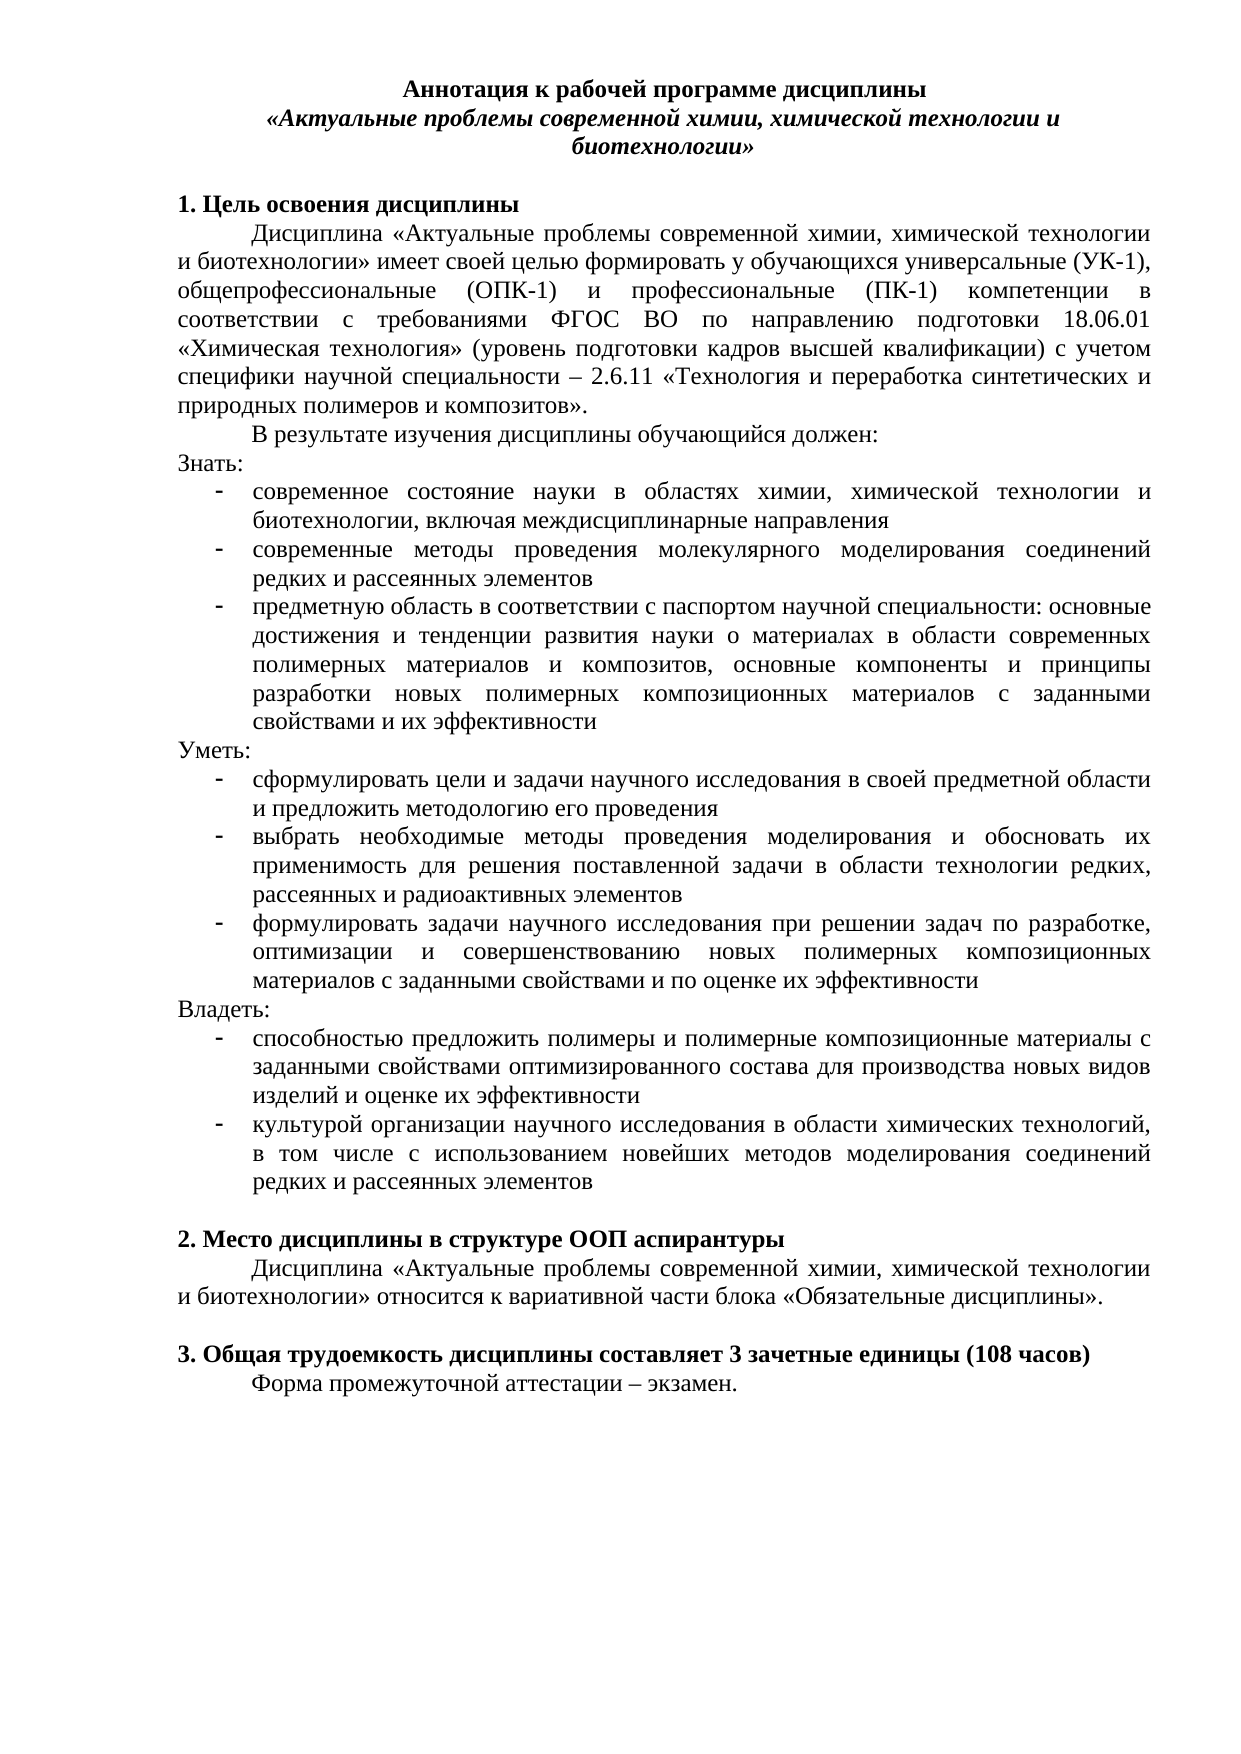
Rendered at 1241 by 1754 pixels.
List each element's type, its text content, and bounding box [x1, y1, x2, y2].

text Знать: [177, 448, 1152, 476]
text 3. Общая трудоемкость дисциплины составляет 3 зачетные единицы (108 часов) [177, 1339, 1152, 1368]
list современное состояние науки в областях химии, химической технологии и биотехнологии, включая междисциплинарные направления [215, 476, 1152, 534]
text Владеть: [177, 994, 1152, 1023]
list предметную область в соответствии с паспортом научной специальности: основные достижения и тенденции развития науки о материалах в области современных полимерных материалов и композитов, основные компоненты и принципы разработки новых полимерных композиционных материалов с заданными свойствами и их эффективности [215, 591, 1152, 735]
list выбрать необходимые методы проведения моделирования и обосновать их применимость для решения поставленной задачи в области технологии редких, рассеянных и радиоактивных элементов [215, 821, 1152, 908]
text «Актуальные проблемы современной химии, химической технологии и биотехнологии» [177, 103, 1152, 160]
list формулировать задачи научного исследования при решении задач по разработке, оптимизации и совершенствованию новых полимерных композиционных материалов с заданными свойствами и по оценке их эффективности [215, 908, 1152, 994]
list культурой организации научного исследования в области химических технологий, в том числе с использованием новейших методов моделирования соединений редких и рассеянных элементов [215, 1109, 1152, 1195]
list современные методы проведения молекулярного моделирования соединений редких и рассеянных элементов [215, 534, 1152, 591]
text Уметь: [177, 735, 1152, 764]
text В результате изучения дисциплины обучающийся должен: [177, 419, 1152, 448]
text Дисциплина «Актуальные проблемы современной химии, химической технологии и биотехнологии» имеет своей целью формировать у обучающихся универсальные (УК-1), общепрофессиональные (ОПК-1) и профессиональные (ПК-1) компетенции в соответствии с требованиями ФГОС ВО по направлению подготовки 18.06.01 «Химическая технология» (уровень подготовки кадров высшей квалификации) с учетом специфики научной специальности – 2.6.11 «Технология и переработка синтетических и природных полимеров и композитов». [177, 218, 1152, 419]
list сформулировать цели и задачи научного исследования в своей предметной области и предложить методологию его проведения [215, 764, 1152, 821]
text Дисциплина «Актуальные проблемы современной химии, химической технологии и биотехнологии» относится к вариативной части блока «Обязательные дисциплины». [177, 1253, 1152, 1310]
text Аннотация к рабочей программе дисциплины [177, 74, 1152, 103]
text 2. Место дисциплины в структуре ООП аспирантуры [177, 1224, 1152, 1253]
text Форма промежуточной аттестации – экзамен. [177, 1368, 1152, 1396]
list способностью предложить полимеры и полимерные композиционные материалы с заданными свойствами оптимизированного состава для производства новых видов изделий и оценке их эффективности [215, 1023, 1152, 1109]
text 1. Цель освоения дисциплины [177, 189, 1152, 218]
